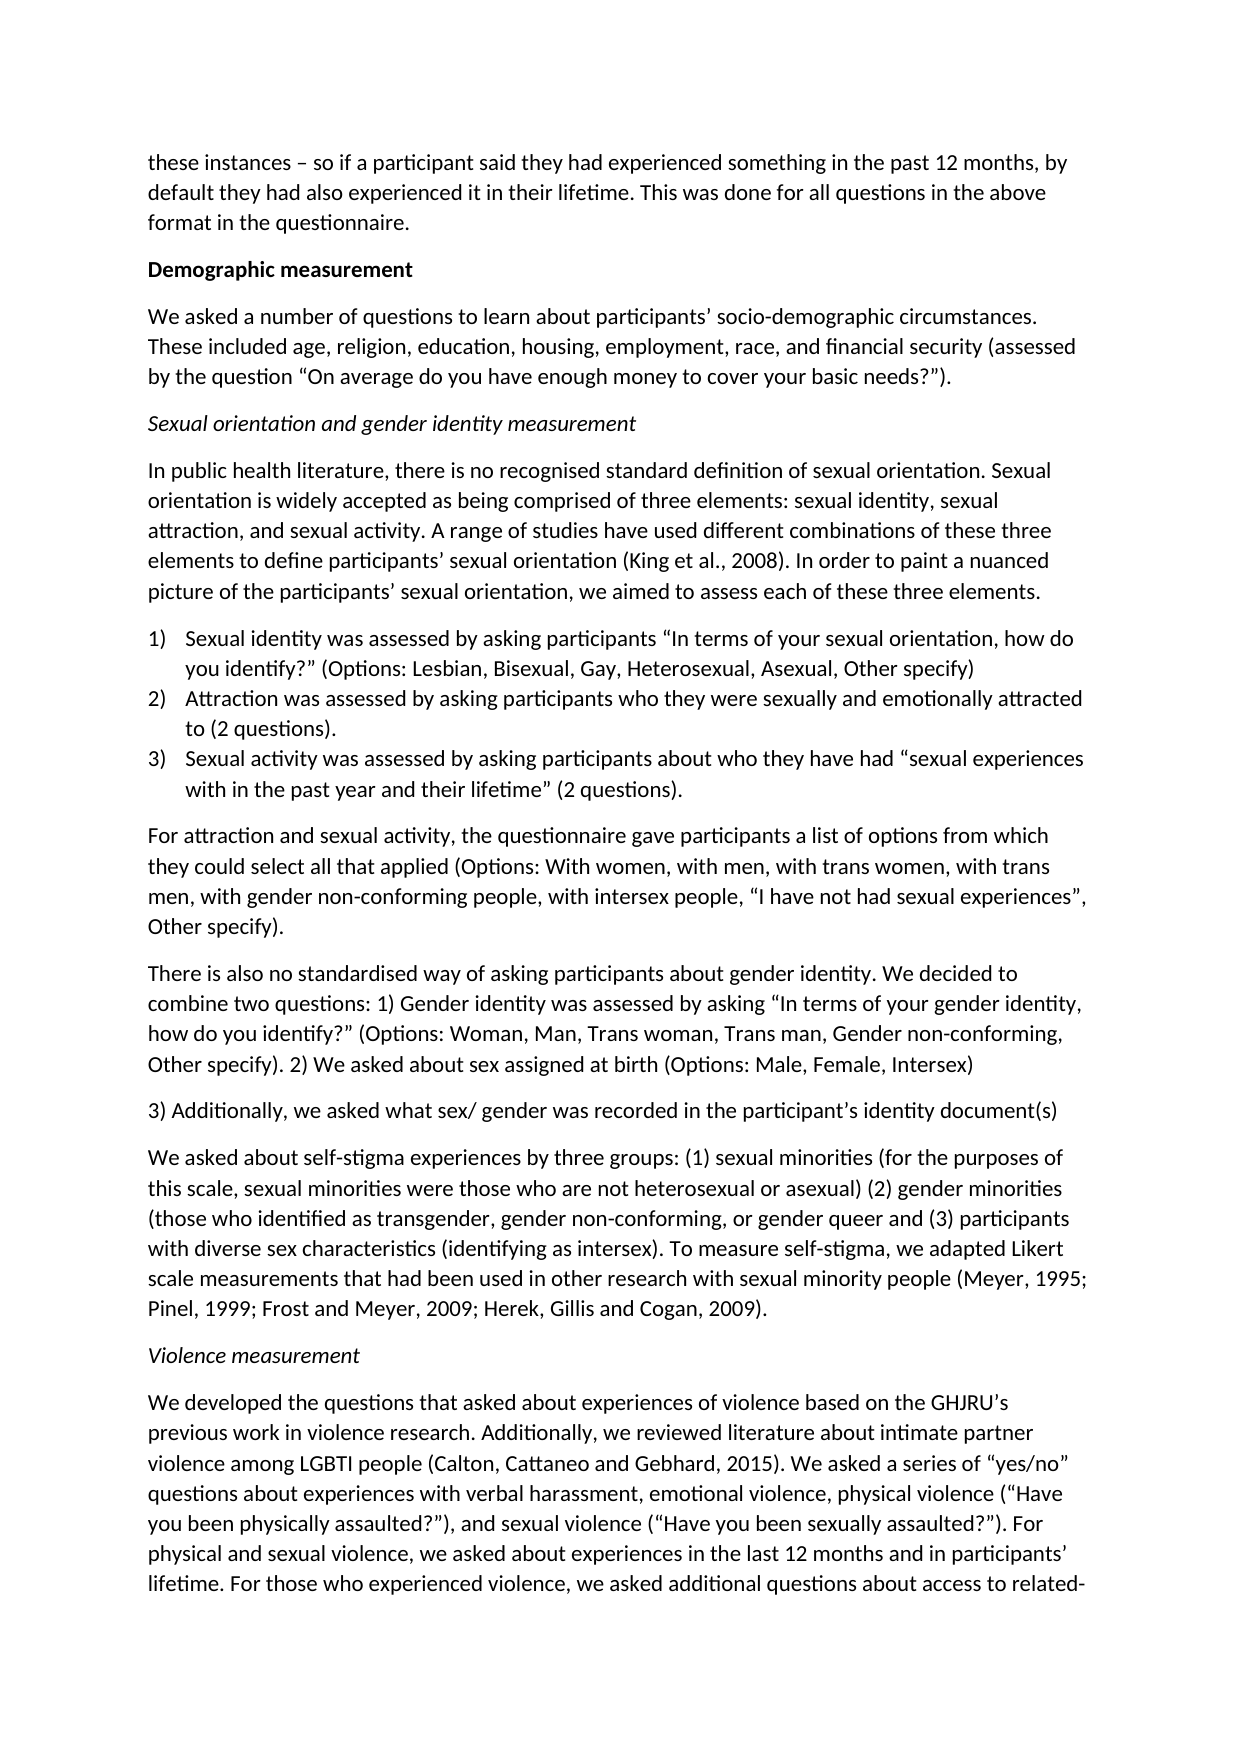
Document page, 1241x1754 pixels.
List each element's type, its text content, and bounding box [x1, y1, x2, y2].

text For attraction and sexual activity, the questionnaire gave participants a list of options from which they could select all that applied (Options: With women, with men, with trans women, with trans men, with gender non-conforming people, with intersex people, “I have not had sexual experiences”, Other specify). [148, 822, 1093, 940]
text In public health literature, there is no recognised standard definition of sexual orientation. Sexual orientation is widely accepted as being comprised of three elements: sexual identity, sexual attraction, and sexual activity. A range of studies have used different combinations of these three elements to define participants’ sexual orientation (King et al., 2008). In order to paint a nuanced picture of the participants’ sexual orientation, we aimed to assess each of these three elements. [148, 456, 1093, 605]
text Sexual orientation and gender identity measurement [148, 409, 1093, 437]
text There is also no standardised way of asking participants about gender identity. We decided to combine two questions: 1) Gender identity was assessed by asking “In terms of your gender identity, how do you identify?” (Options: Woman, Man, Trans woman, Trans man, Gender non-conforming, Other specify). 2) We asked about sex assigned at birth (Options: Male, Female, Intersex) [148, 959, 1093, 1078]
list Sexual activity was assessed by asking participants about who they have had “sexual experiences with in the past year and their lifetime” (2 questions). [148, 744, 1093, 803]
text Violence measurement [148, 1341, 1093, 1369]
list Attraction was assessed by asking participants who they were sexually and emotionally attracted to (2 questions). [148, 684, 1093, 742]
text We asked about self-stigma experiences by three groups: (1) sexual minorities (for the purposes of this scale, sexual minorities were those who are not heterosexual or asexual) (2) gender minorities (those who identified as transgender, gender non-conforming, or gender queer and (3) participants with diverse sex characteristics (identifying as intersex). To measure self-stigma, we adapted Likert scale measurements that had been used in other research with sexual minority people (Meyer, 1995; Pinel, 1999; Frost and Meyer, 2009; Herek, Gillis and Cogan, 2009). [148, 1143, 1093, 1322]
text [148, 148, 1093, 236]
text 3) Additionally, we asked what sex/ gender was recorded in the participant’s identity document(s) [148, 1097, 1093, 1124]
text Demographic measurement [148, 255, 1093, 283]
list Sexual identity was assessed by asking participants “In terms of your sexual orientation, how do you identify?” (Options: Lesbian, Bisexual, Gay, Heterosexual, Asexual, Other specify) [148, 624, 1093, 682]
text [148, 1388, 1093, 1597]
text We asked a number of questions to learn about participants’ socio-demographic circumstances. These included age, religion, education, housing, employment, race, and financial security (assessed by the question “On average do you have enough money to cover your basic needs?”). [148, 302, 1093, 390]
